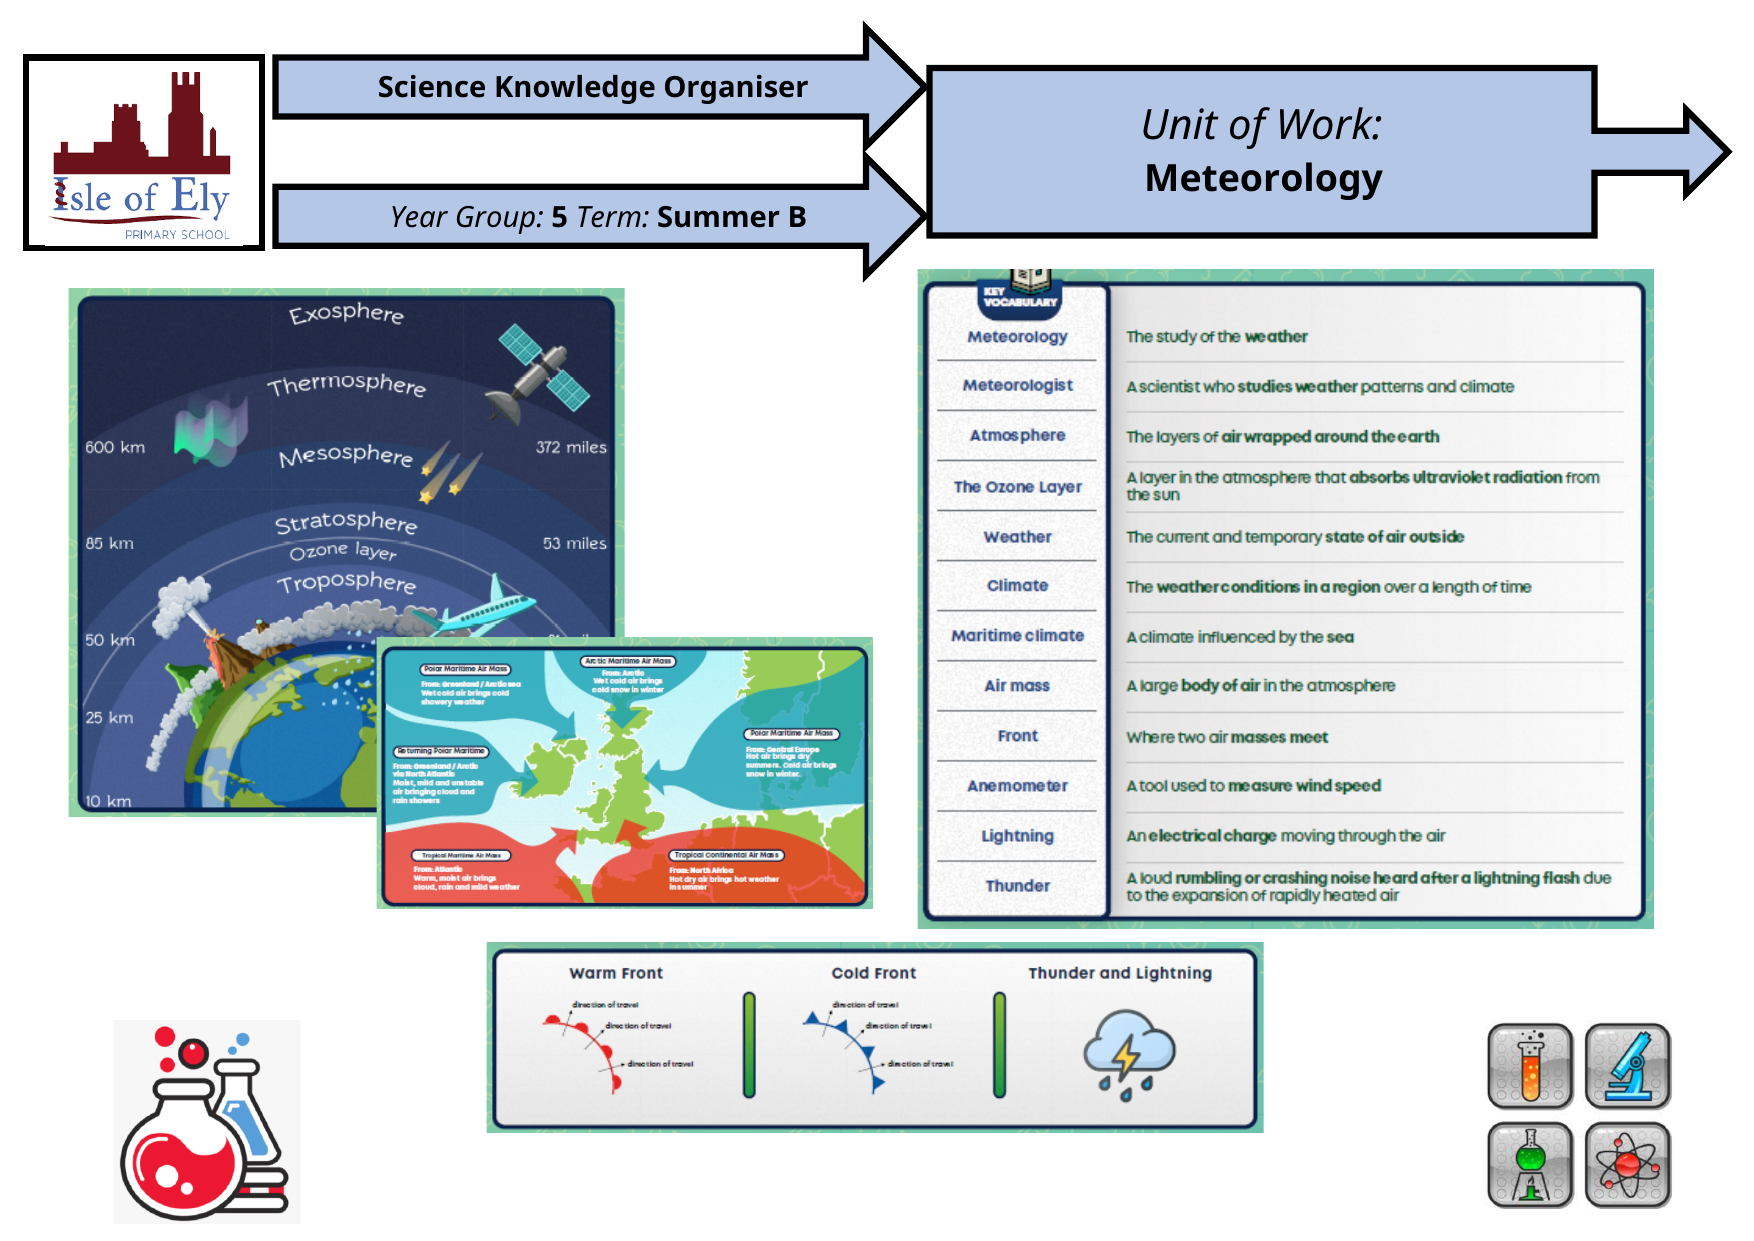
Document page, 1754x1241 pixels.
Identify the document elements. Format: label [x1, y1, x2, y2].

picture [1484, 1020, 1673, 1209]
picture [45, 61, 243, 246]
picture [68, 288, 873, 909]
picture [917, 269, 1654, 929]
picture [486, 942, 1265, 1133]
picture [113, 1020, 301, 1224]
